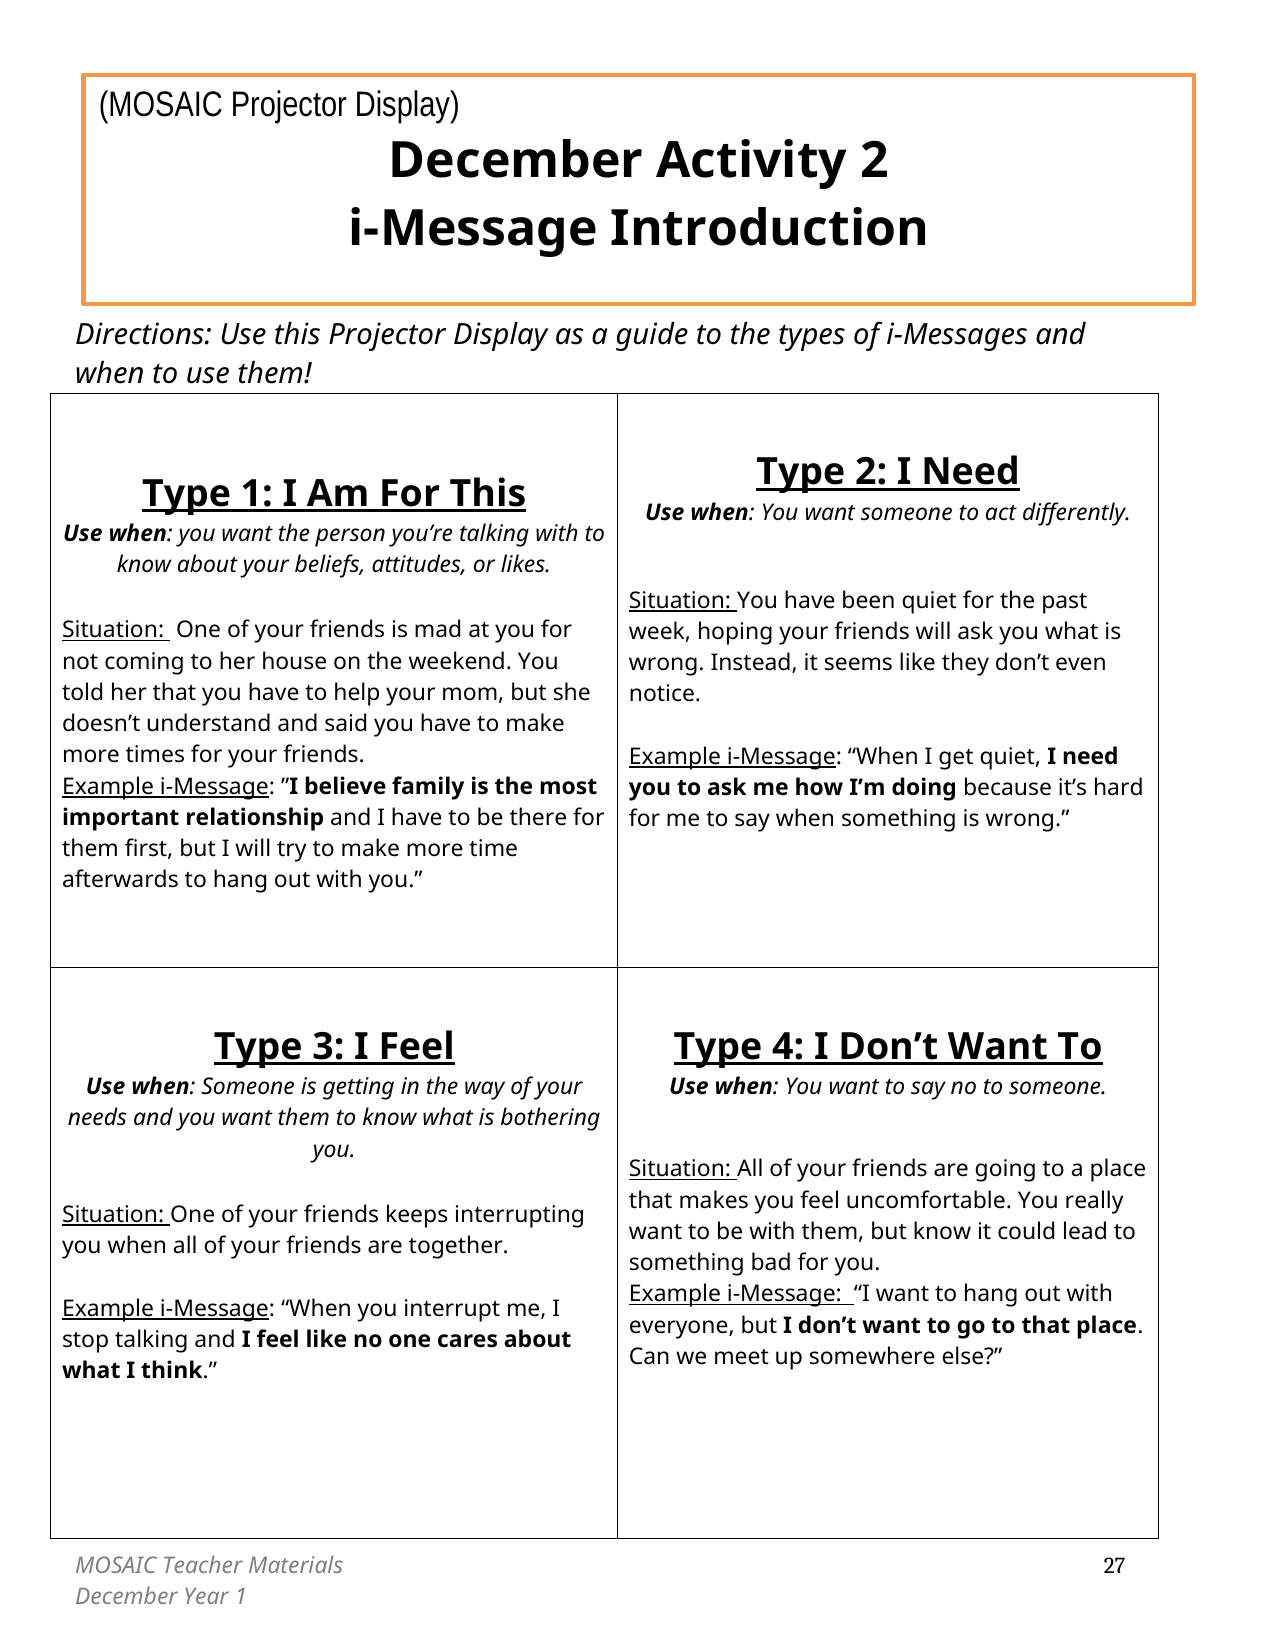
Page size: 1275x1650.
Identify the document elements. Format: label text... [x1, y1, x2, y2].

table_header Type 1: I Am For This Use when: you want the person you’re talking with to know about your beliefs, attitudes, or likes. Situation: One of your friends is mad at you for not coming to her house on the weekend. You told her that you have to help your mom, but she doesn’t understand and said you have to make more times for your friends. Example i-Message: ”I believe family is the most important relationship and I have to be there for them first, but I will try to make more time afterwards to hang out with you.” [51, 394, 617, 967]
text Directions: Use this Projector Display as a guide to the types of i-Messages and when to use them! [75, 75, 1134, 392]
table_header Type 2: I Need Use when: You want someone to act differently. Situation: You have been quiet for the past week, hoping your friends will ask you what is wrong. Instead, it seems like they don’t even notice. Example i-Message: “When I get quiet, I need you to ask me how I’m doing because it’s hard for me to say when something is wrong.” [618, 394, 1158, 967]
table_cell Type 3: I Feel Use when: Someone is getting in the way of your needs and you want them to know what is bothering you. Situation: One of your friends keeps interrupting you when all of your friends are together. Example i-Message: “When you interrupt me, I stop talking and I feel like no one cares about what I think.” [51, 968, 617, 1538]
table_cell Type 4: I Don’t Want To Use when: You want to say no to someone. Situation: All of your friends are going to a place that makes you feel uncomfortable. You really want to be with them, but know it could lead to something bad for you. Example i-Message: “I want to hang out with everyone, but I don’t want to go to that place. Can we meet up somewhere else?” [618, 968, 1158, 1538]
